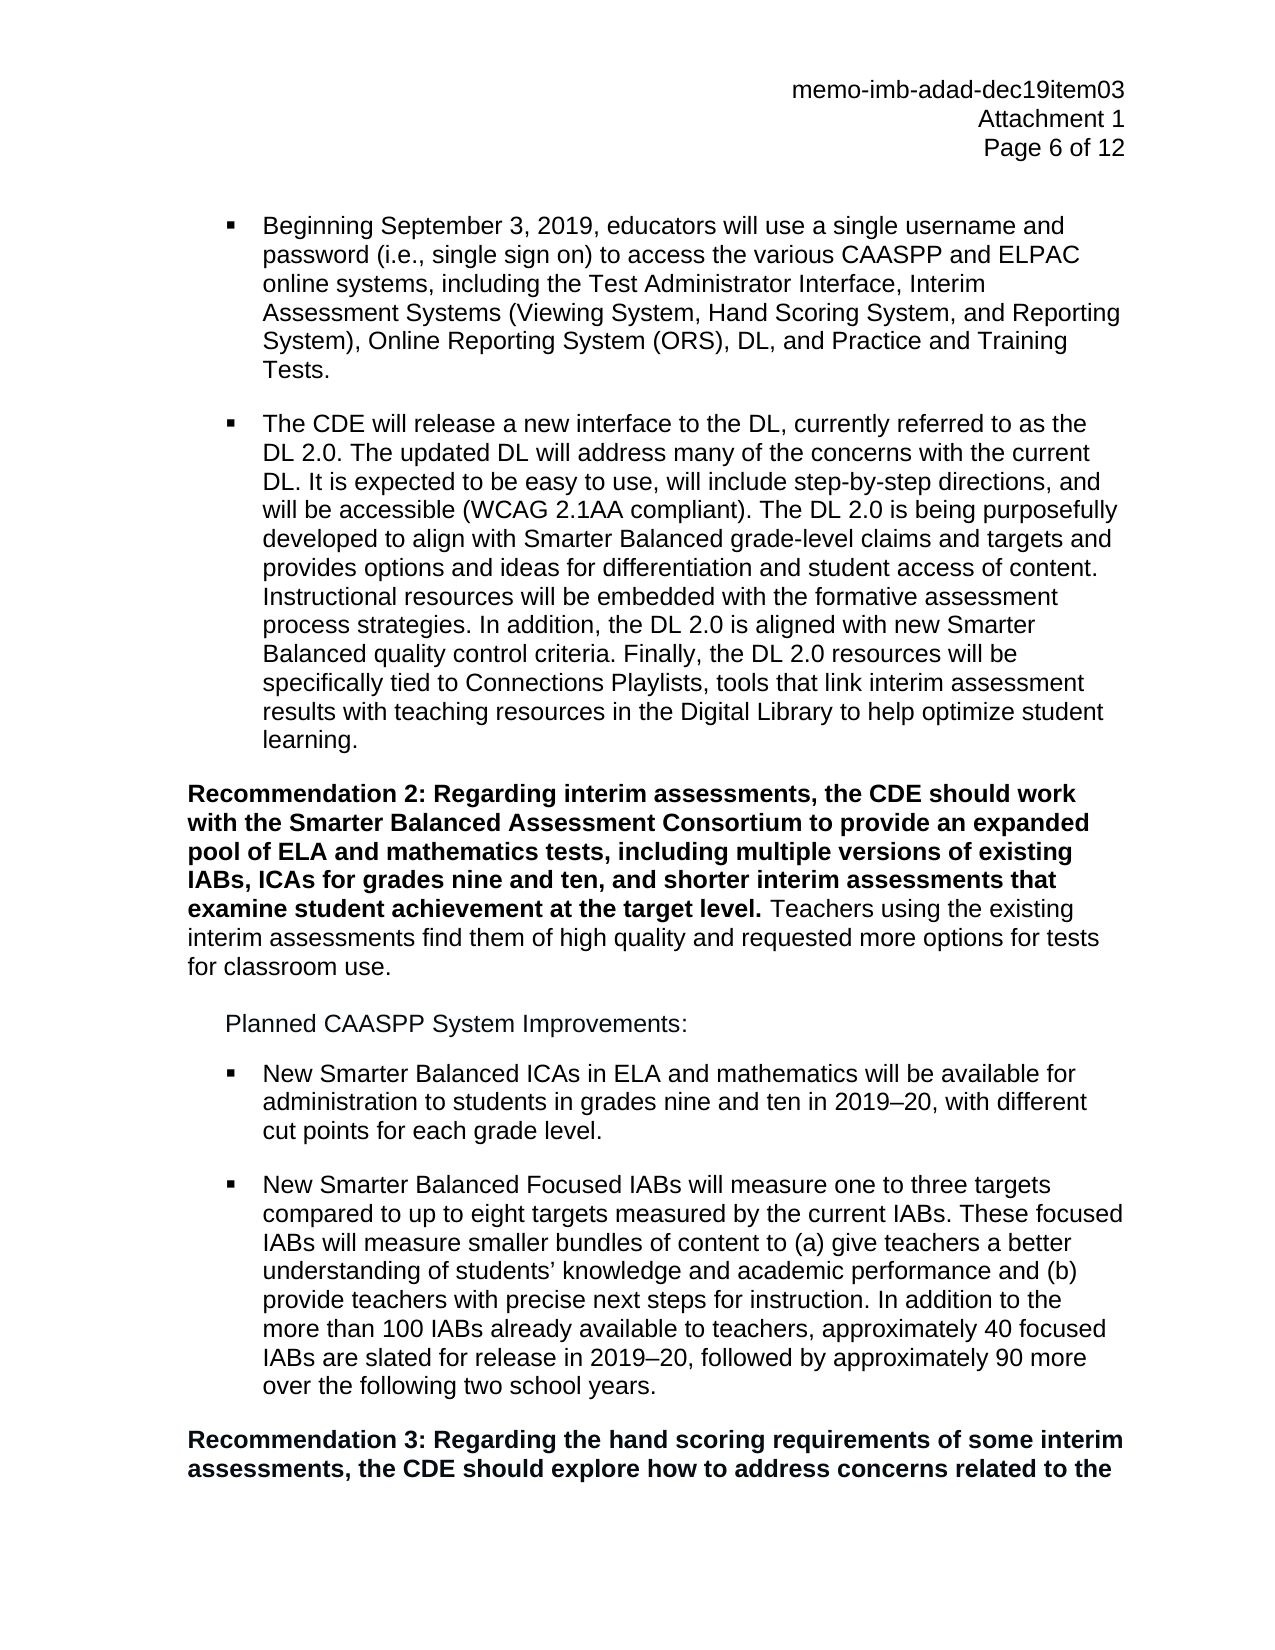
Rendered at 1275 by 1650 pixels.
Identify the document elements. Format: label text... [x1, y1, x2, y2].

text Planned CAASPP System Improvements: [225, 1009, 1125, 1038]
list Recommendation 2: Regarding interim assessments, the CDE should work with the Smarter Balanced Assessment Consortium to provide an expanded pool of ELA and mathematics tests, including multiple versions of existing IABs, ICAs for grades nine and ten, and shorter interim assessments that examine student achievement at the target level. Teachers using the existing interim assessments find them of high quality and requested more options for tests for classroom use. [187, 779, 1125, 980]
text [187, 1425, 1125, 1482]
list The CDE will release a new interface to the DL, currently referred to as the DL 2.0. The updated DL will address many of the concerns with the current DL. It is expected to be easy to use, will include step-by-step directions, and will be accessible (WCAG 2.1AA compliant). The DL 2.0 is being purposefully developed to align with Smarter Balanced grade-level claims and targets and provides options and ideas for differentiation and student access of content. Instructional resources will be embedded with the formative assessment process strategies. In addition, the DL 2.0 is aligned with new Smarter Balanced quality control criteria. Finally, the DL 2.0 resources will be specifically tied to Connections Playlists, tools that link interim assessment results with teaching resources in the Digital Library to help optimize student learning. [225, 409, 1125, 754]
list New Smarter Balanced Focused IABs will measure one to three targets compared to up to eight targets measured by the current IABs. These focused IABs will measure smaller bundles of content to (a) give teachers a better understanding of students’ knowledge and academic performance and (b) provide teachers with precise next steps for instruction. In addition to the more than 100 IABs already available to teachers, approximately 40 focused IABs are slated for release in 2019–20, followed by approximately 90 more over the following two school years. [225, 1170, 1125, 1400]
list Beginning September 3, 2019, educators will use a single username and password (i.e., single sign on) to access the various CAASPP and ELPAC online systems, including the Test Administrator Interface, Interim Assessment Systems (Viewing System, Hand Scoring System, and Reporting System), Online Reporting System (ORS), DL, and Practice and Training Tests. [225, 211, 1125, 384]
list New Smarter Balanced ICAs in ELA and mathematics will be available for administration to students in grades nine and ten in 2019–20, with different cut points for each grade level. [225, 1058, 1125, 1145]
